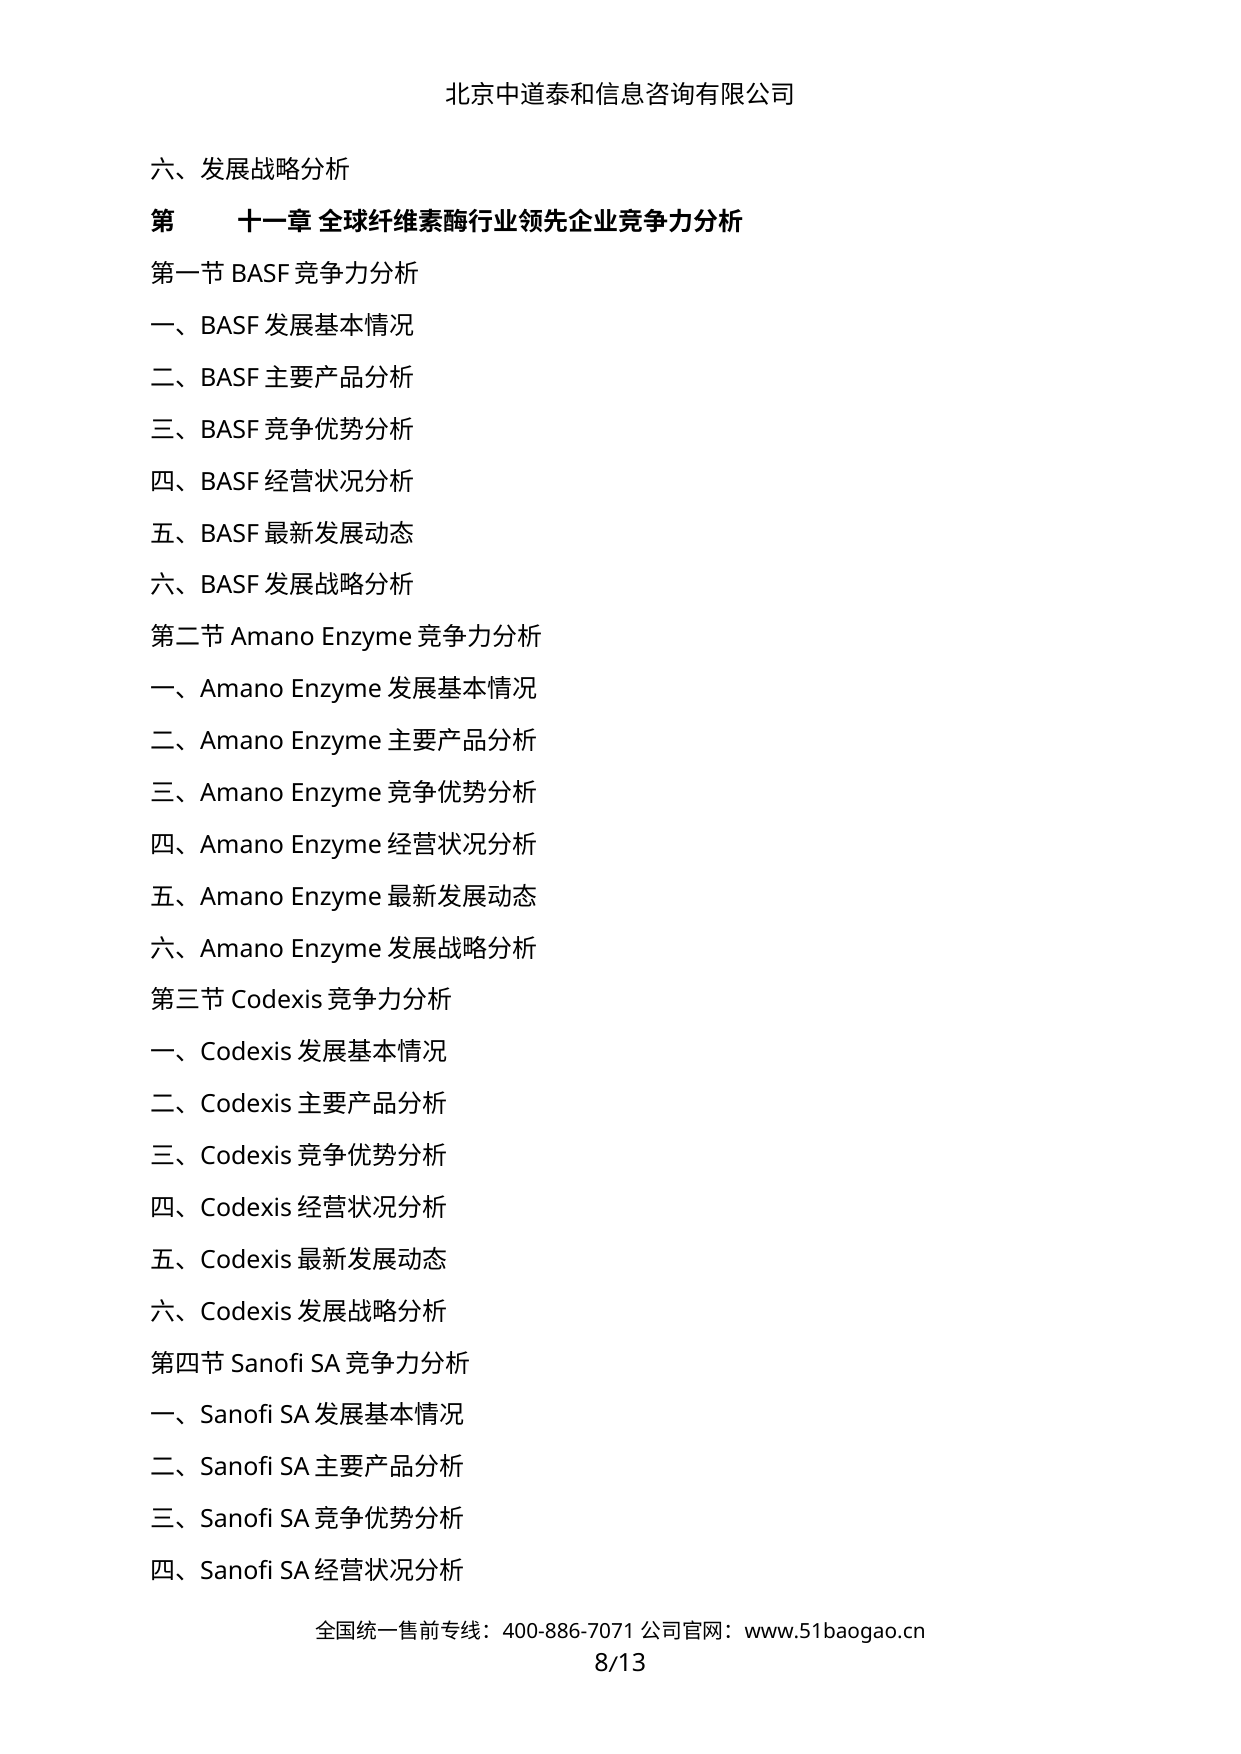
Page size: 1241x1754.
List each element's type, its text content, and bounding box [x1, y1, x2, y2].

text 四、Codexis经营状况分析 [150, 1187, 1090, 1224]
text 第三节 Codexis竞争力分析 [150, 980, 1090, 1016]
text 第一节 BASF竞争力分析 [150, 254, 1090, 290]
text 四、Sanofi SA经营状况分析 [150, 1551, 1090, 1587]
text 一、BASF发展基本情况 [150, 306, 1090, 342]
text 六、Amano Enzyme发展战略分析 [150, 928, 1090, 964]
text 第四节 Sanofi SA竞争力分析 [150, 1343, 1090, 1379]
text 六、Codexis发展战略分析 [150, 1291, 1090, 1327]
text 四、Amano Enzyme经营状况分析 [150, 824, 1090, 861]
text 一、Amano Enzyme发展基本情况 [150, 669, 1090, 705]
text 二、Sanofi SA主要产品分析 [150, 1447, 1090, 1483]
text 第 十一章 全球纤维素酶行业领先企业竞争力分析 [150, 202, 1090, 238]
text 三、BASF竞争优势分析 [150, 409, 1090, 446]
text 一、Codexis发展基本情况 [150, 1032, 1090, 1068]
text 第二节 Amano Enzyme竞争力分析 [150, 617, 1090, 653]
text 六、BASF发展战略分析 [150, 565, 1090, 601]
text 二、Codexis主要产品分析 [150, 1084, 1090, 1120]
text 三、Amano Enzyme竞争优势分析 [150, 772, 1090, 809]
text 二、BASF主要产品分析 [150, 357, 1090, 394]
text 一、Sanofi SA发展基本情况 [150, 1395, 1090, 1431]
text 五、Codexis最新发展动态 [150, 1239, 1090, 1276]
text 三、Sanofi SA竞争优势分析 [150, 1499, 1090, 1535]
text 三、Codexis竞争优势分析 [150, 1136, 1090, 1172]
text 五、Amano Enzyme最新发展动态 [150, 876, 1090, 912]
text 四、BASF经营状况分析 [150, 461, 1090, 497]
text 二、Amano Enzyme主要产品分析 [150, 721, 1090, 757]
text 五、BASF最新发展动态 [150, 513, 1090, 549]
text 六、发展战略分析 [150, 150, 1090, 186]
